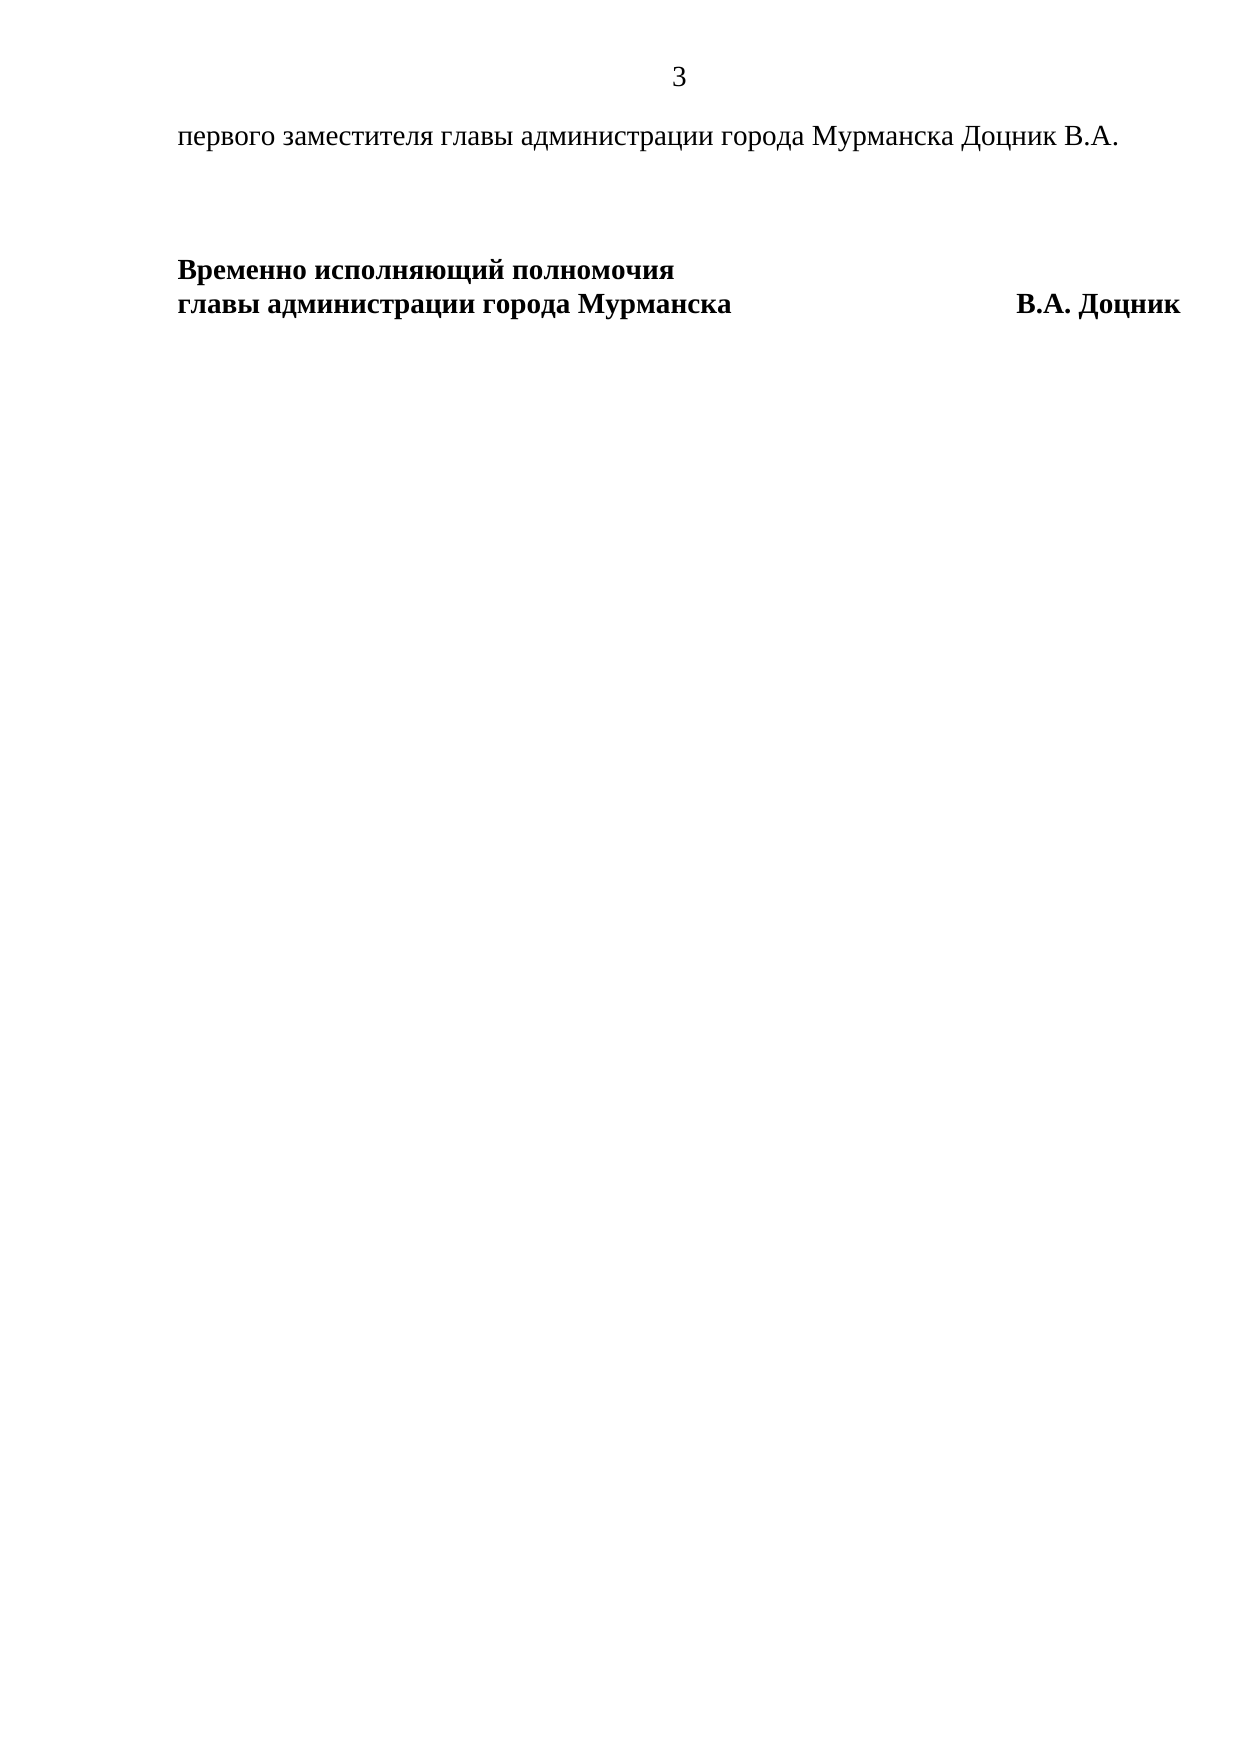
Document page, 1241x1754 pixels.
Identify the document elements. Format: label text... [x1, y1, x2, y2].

text Временно исполняющий полномочия [177, 252, 1181, 286]
text главы администрации города Мурманска В.А. Доцник [177, 286, 1181, 319]
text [177, 118, 1181, 152]
